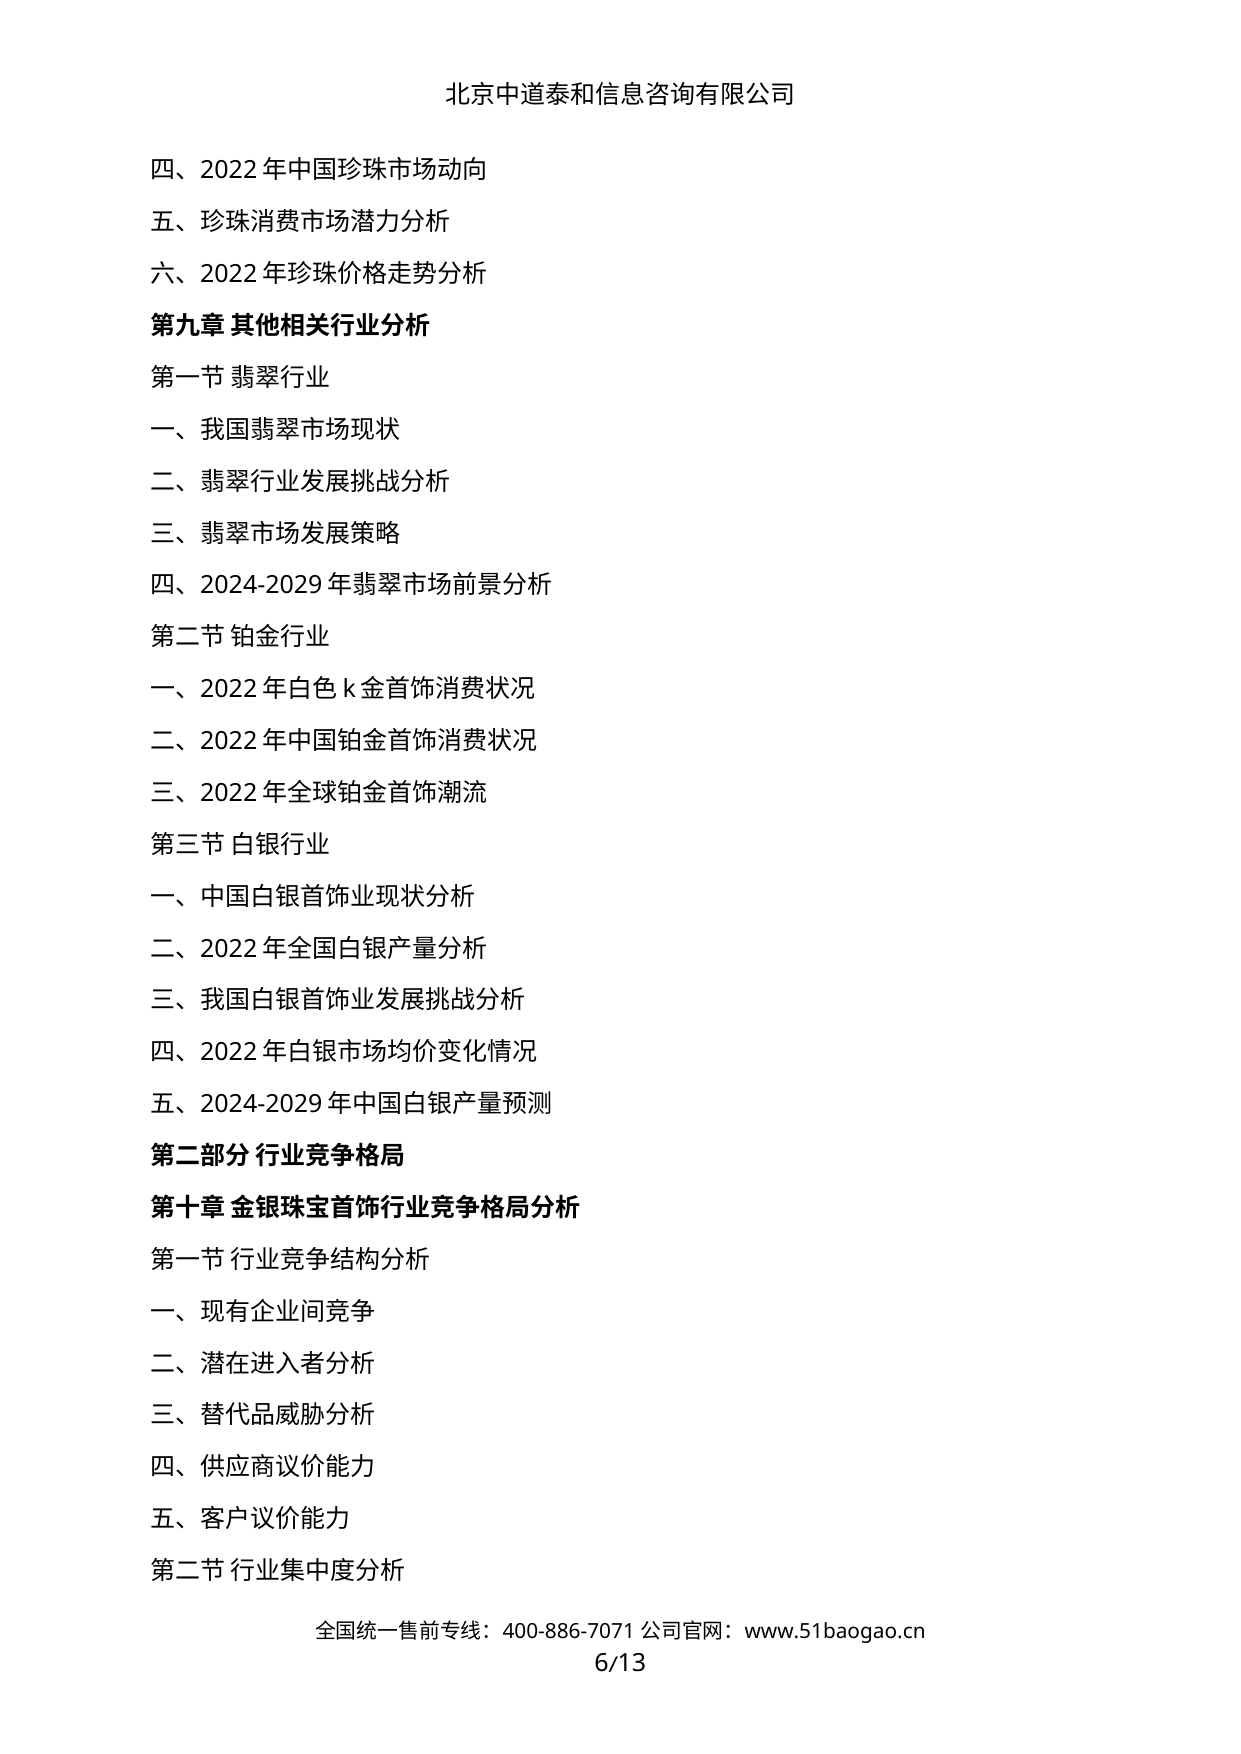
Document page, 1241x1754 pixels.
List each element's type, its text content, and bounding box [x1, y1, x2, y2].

text 第三节 白银行业 [150, 824, 1090, 861]
text 第九章 其他相关行业分析 [150, 306, 1090, 342]
text 四、2022年白银市场均价变化情况 [150, 1032, 1090, 1068]
text 一、我国翡翠市场现状 [150, 409, 1090, 446]
text 第二节 铂金行业 [150, 617, 1090, 653]
text 二、潜在进入者分析 [150, 1343, 1090, 1379]
text 四、2024-2029年翡翠市场前景分析 [150, 565, 1090, 601]
text 二、翡翠行业发展挑战分析 [150, 461, 1090, 497]
text 第一节 行业竞争结构分析 [150, 1239, 1090, 1276]
text 第一节 翡翠行业 [150, 357, 1090, 394]
text 三、2022年全球铂金首饰潮流 [150, 772, 1090, 809]
text 六、2022年珍珠价格走势分析 [150, 254, 1090, 290]
text 二、2022年全国白银产量分析 [150, 928, 1090, 964]
text 三、替代品威胁分析 [150, 1395, 1090, 1431]
text 五、2024-2029年中国白银产量预测 [150, 1084, 1090, 1120]
text 一、中国白银首饰业现状分析 [150, 876, 1090, 912]
text 四、2022年中国珍珠市场动向 [150, 150, 1090, 186]
text 五、客户议价能力 [150, 1499, 1090, 1535]
text 二、2022年中国铂金首饰消费状况 [150, 721, 1090, 757]
text 四、供应商议价能力 [150, 1447, 1090, 1483]
text 一、现有企业间竞争 [150, 1291, 1090, 1327]
text 第十章 金银珠宝首饰行业竞争格局分析 [150, 1187, 1090, 1224]
text 第二节 行业集中度分析 [150, 1551, 1090, 1587]
text 五、珍珠消费市场潜力分析 [150, 202, 1090, 238]
text 三、我国白银首饰业发展挑战分析 [150, 980, 1090, 1016]
text 三、翡翠市场发展策略 [150, 513, 1090, 549]
text 第二部分 行业竞争格局 [150, 1136, 1090, 1172]
text 一、2022年白色k金首饰消费状况 [150, 669, 1090, 705]
